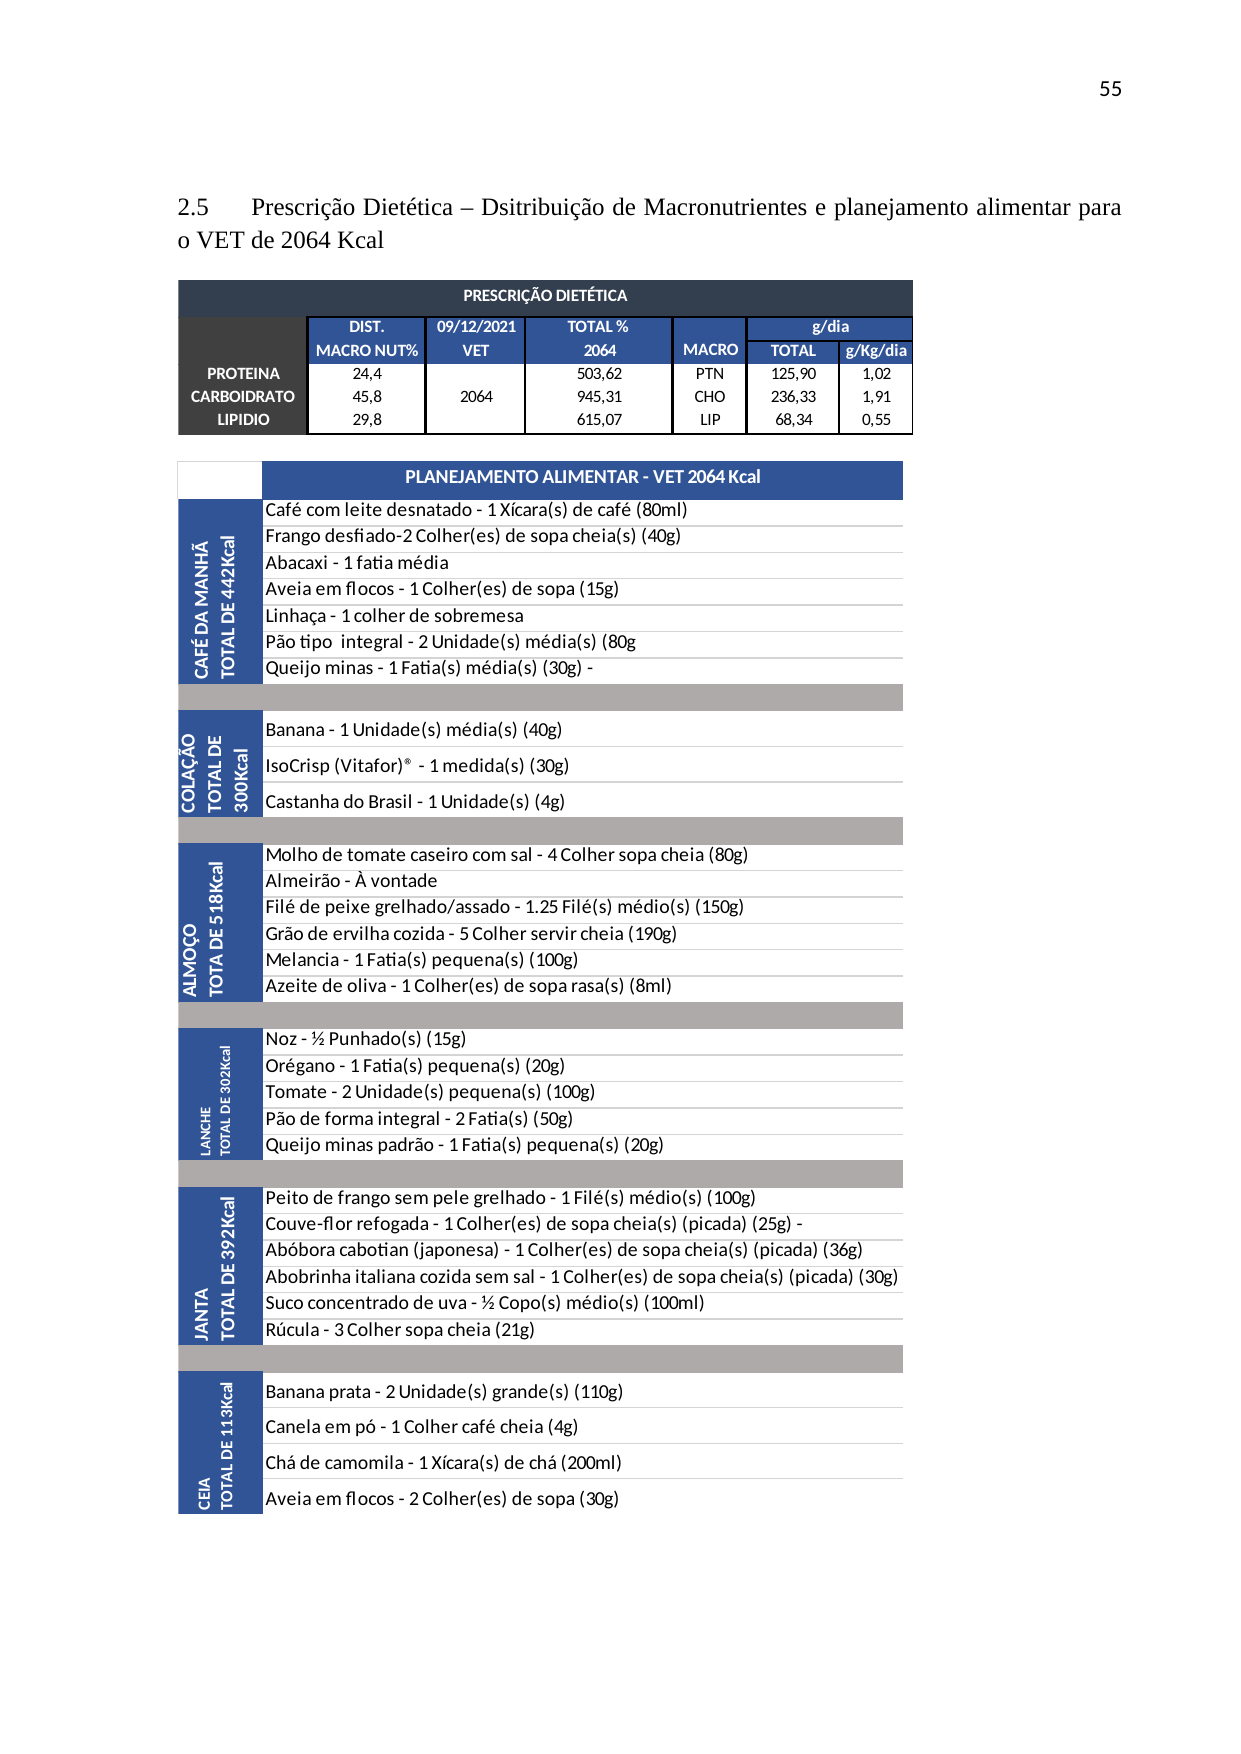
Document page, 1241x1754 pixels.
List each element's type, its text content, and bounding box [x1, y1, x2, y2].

list Prescrição Dietética – Dsitribuição de Macronutrientes e planejamento alimentar para o VET de 2064 Kcal [177, 192, 1122, 254]
